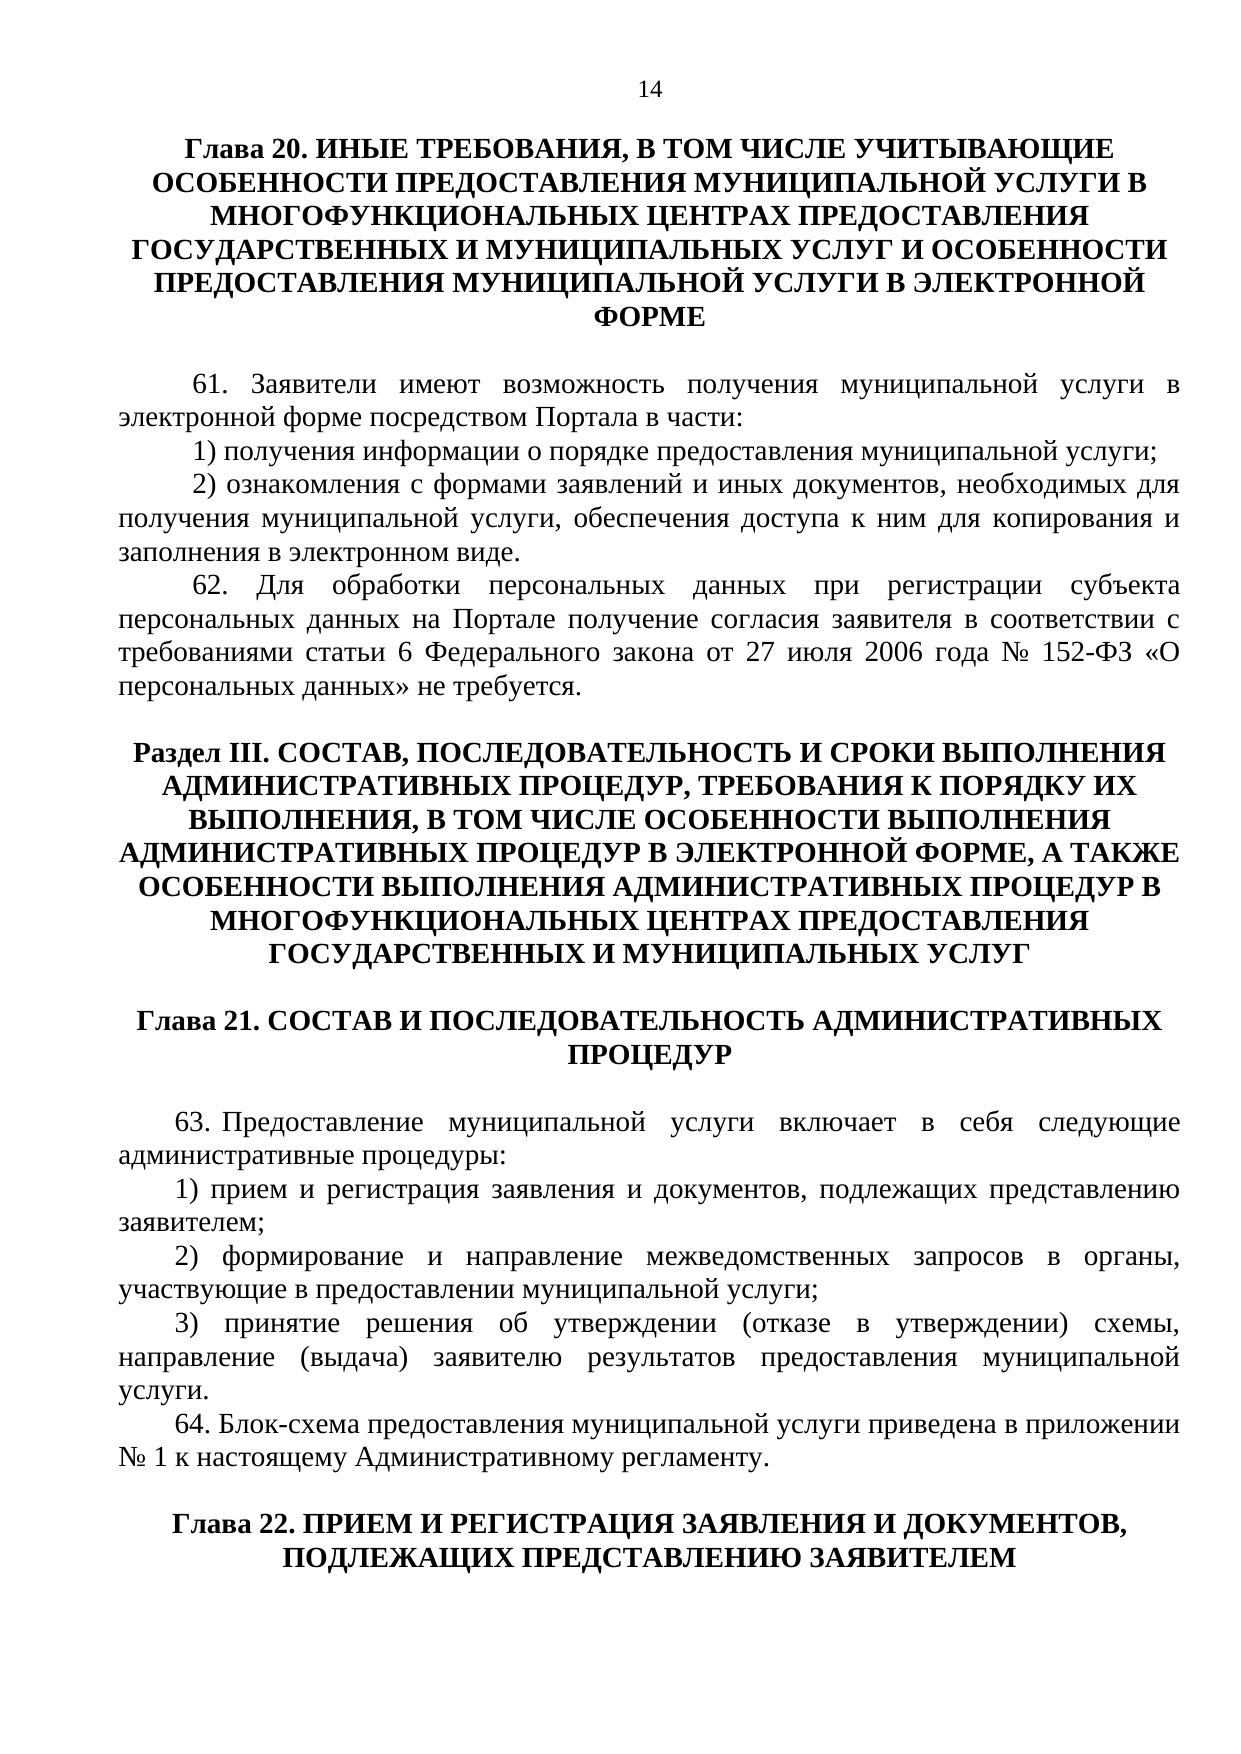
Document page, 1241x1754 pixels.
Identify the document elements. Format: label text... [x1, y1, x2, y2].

text 3) принятие решения об утверждении (отказе в утверждении) схемы, направление (выдача) заявителю результатов предоставления муниципальной услуги. [118, 1305, 1181, 1406]
text 2) формирование и направление межведомственных запросов в органы, участвующие в предоставлении муниципальной услуги; [118, 1238, 1181, 1305]
text Раздел III. СОСТАВ, ПОСЛЕДОВАТЕЛЬНОСТЬ И СРОКИ ВЫПОЛНЕНИЯ АДМИНИСТРАТИВНЫХ ПРОЦЕДУР, ТРЕБОВАНИЯ К ПОРЯДКУ ИХ ВЫПОЛНЕНИЯ, В ТОМ ЧИСЛЕ ОСОБЕННОСТИ ВЫПОЛНЕНИЯ АДМИНИСТРАТИВНЫХ ПРОЦЕДУР В ЭЛЕКТРОННОЙ ФОРМЕ, А ТАКЖЕ ОСОБЕННОСТИ ВЫПОЛНЕНИЯ АДМИНИСТРАТИВНЫХ ПРОЦЕДУР В МНОГОФУНКЦИОНАЛЬНЫХ ЦЕНТРАХ ПРЕДОСТАВЛЕНИЯ ГОСУДАРСТВЕННЫХ И МУНИЦИПАЛЬНЫХ УСЛУГ [118, 735, 1181, 970]
text 2) ознакомления с формами заявлений и иных документов, необходимых для получения муниципальной услуги, обеспечения доступа к ним для копирования и заполнения в электронном виде. [118, 467, 1181, 567]
text 62. Для обработки персональных данных при регистрации субъекта персональных данных на Портале получение согласия заявителя в соответствии с требованиями статьи 6 Федерального закона от 27 июля 2006 года № 152-ФЗ «О персональных данных» не требуется. [118, 567, 1181, 701]
text 64. Блок-схема предоставления муниципальной услуги приведена в приложении № 1 к настоящему Административному регламенту. [118, 1406, 1181, 1473]
text 63. Предоставление муниципальной услуги включает в себя следующие административные процедуры: [118, 1104, 1181, 1171]
text 61. Заявители имеют возможность получения муниципальной услуги в электронной форме посредством Портала в части: [118, 366, 1181, 433]
text 1) получения информации о порядке предоставления муниципальной услуги; [118, 433, 1181, 467]
text Глава 21. СОСТАВ И ПОСЛЕДОВАТЕЛЬНОСТЬ АДМИНИСТРАТИВНЫХ ПРОЦЕДУР [118, 1003, 1181, 1070]
text Глава 22. прием и регистрация заявления и документов, подлежащих представлению заявителем [118, 1506, 1181, 1573]
text Глава 20. ИНЫЕ ТРЕБОВАНИЯ, В ТОМ ЧИСЛЕ УЧИТЫВАЮЩИЕ ОСОБЕННОСТИ ПРЕДОСТАВЛЕНИЯ МУНИЦИПАЛЬНОЙ УСЛУГИ В МНОГОФУНКЦИОНАЛЬНЫХ ЦЕНТРАХ ПРЕДОСТАВЛЕНИЯ ГОСУДАРСТВЕННЫХ И МУНИЦИПАЛЬНЫХ УСЛУГ И ОСОБЕННОСТИ ПРЕДОСТАВЛЕНИЯ МУНИЦИПАЛЬНОЙ УСЛУГИ В ЭЛЕКТРОННОЙ ФОРМЕ [118, 131, 1181, 332]
text 1) прием и регистрация заявления и документов, подлежащих представлению заявителем; [118, 1171, 1181, 1238]
